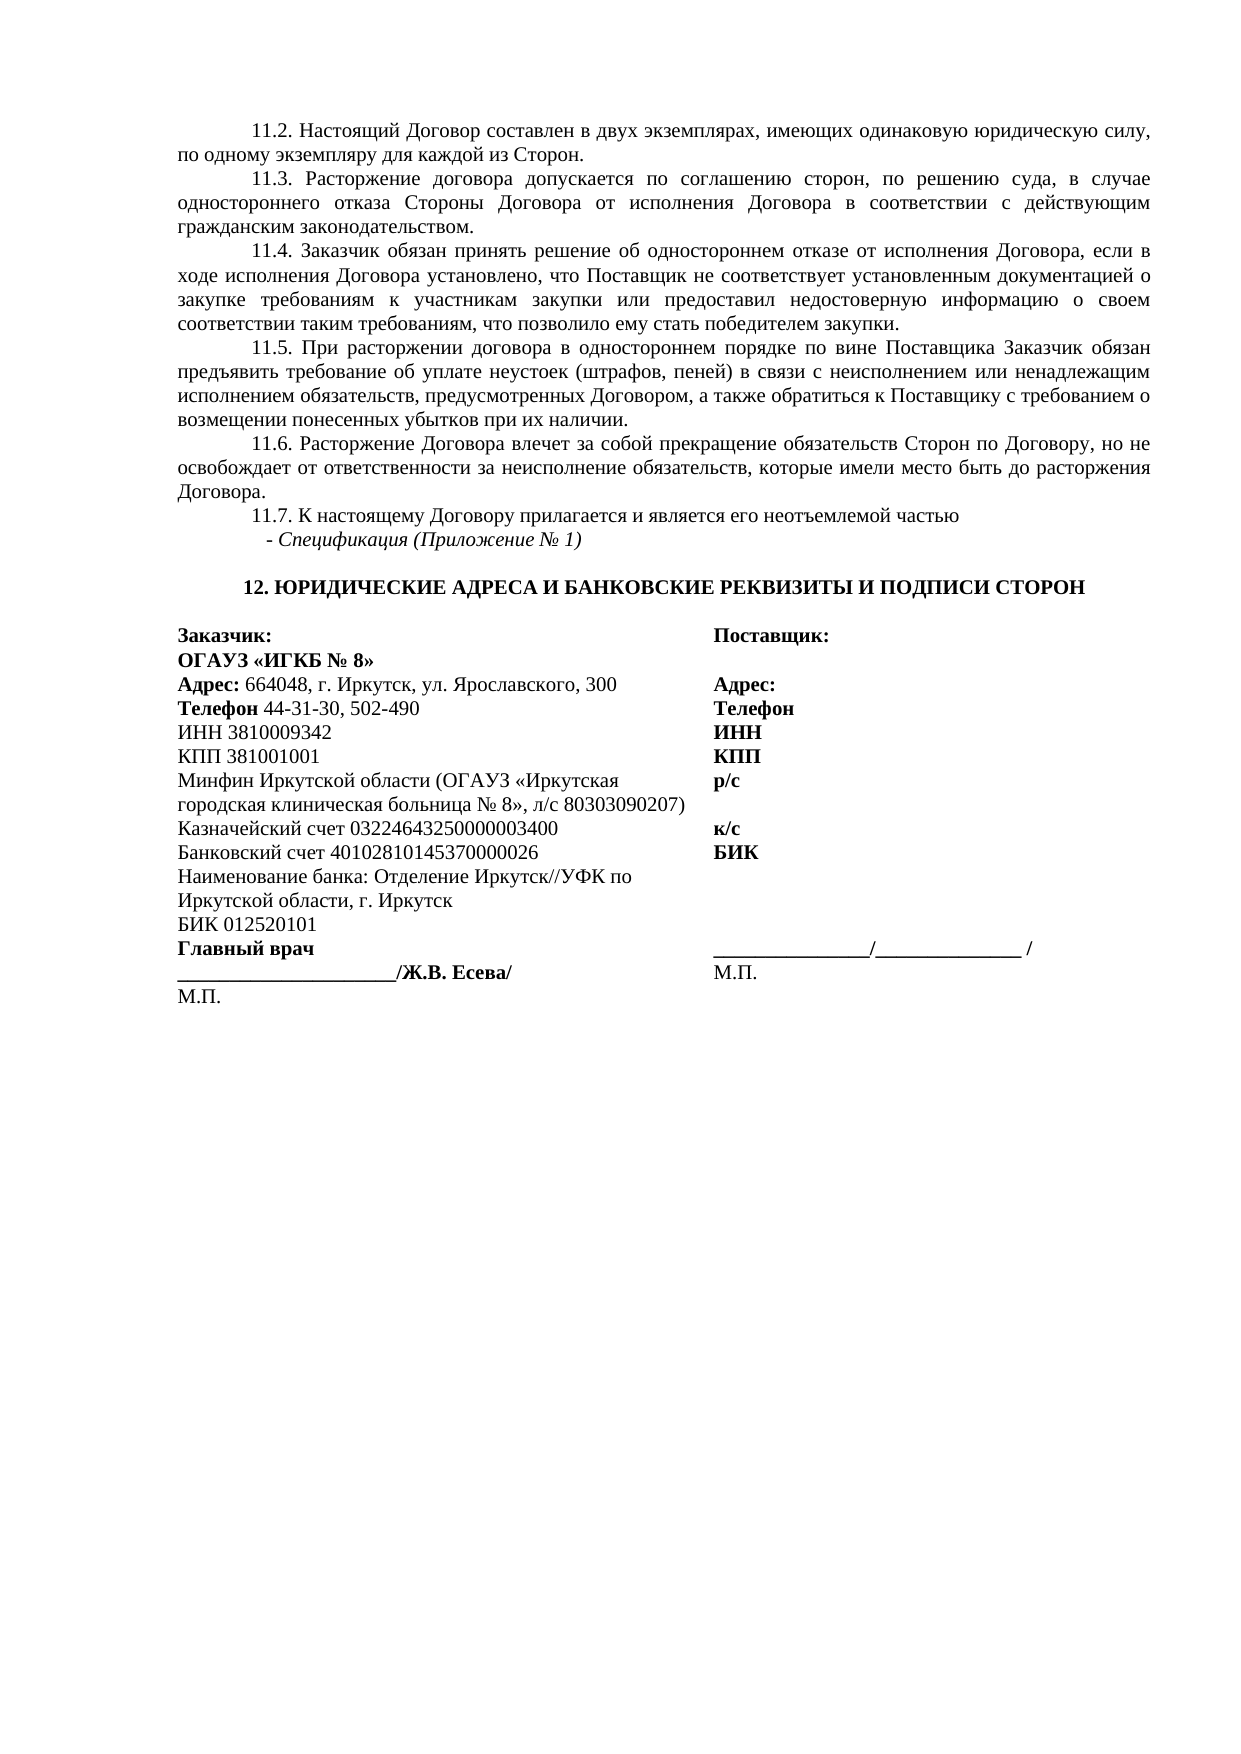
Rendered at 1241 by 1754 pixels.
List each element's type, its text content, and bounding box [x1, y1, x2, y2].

text 11.3. Расторжение договора допускается по соглашению сторон, по решению суда, в случае одностороннего отказа Стороны Договора от исполнения Договора в соответствии с действующим гражданским законодательством. [177, 166, 1152, 238]
table_header Поставщик: Адрес: Телефон ИНН КПП р/с к/с БИК _______________/______________ / М.П. [702, 624, 1219, 1008]
text 11.5. При расторжении договора в одностороннем порядке по вине Поставщика Заказчик обязан предъявить требование об уплате неустоек (штрафов, пеней) в связи с неисполнением или ненадлежащим исполнением обязательств, предусмотренных Договором, а также обратиться к Поставщику с требованием о возмещении понесенных убытков при их наличии. [177, 335, 1152, 431]
text - Спецификация (Приложение № 1) [177, 527, 1152, 551]
text 11.4. Заказчик обязан принять решение об одностороннем отказе от исполнения Договора, если в ходе исполнения Договора установлено, что Поставщик не соответствует установленным документацией о закупке требованиям к участникам закупки или предоставил недостоверную информацию о своем соответствии таким требованиям, что позволило ему стать победителем закупки. [177, 238, 1152, 335]
text 11.7. К настоящему Договору прилагается и является его неотъемлемой частью [177, 503, 1152, 527]
text 11.6. Расторжение Договора влечет за собой прекращение обязательств Сторон по Договору, но не освобождает от ответственности за неисполнение обязательств, которые имели место быть до расторжения Договора. [177, 431, 1152, 503]
table_header Заказчик: ОГАУЗ «ИГКБ № 8» Адрес: 664048, г. Иркутск, ул. Ярославского, 300 Телефон 44-31-30, 502-490 ИНН 3810009342 КПП 381001001 Минфин Иркутской области (ОГАУЗ «Иркутская городская клиническая больница № 8», л/с 80303090207) Казначейский счет 03224643250000003400 Банковский счет 40102810145370000026 Наименование банка: Отделение Иркутск//УФК по Иркутской области, г. Иркутск БИК 012520101 Главный врач _____________________/Ж.В. Есева/ М.П. [166, 624, 702, 1008]
text 11.2. Настоящий Договор составлен в двух экземплярах, имеющих одинаковую юридическую силу, по одному экземпляру для каждой из Сторон. [177, 118, 1152, 166]
text 12. ЮРИДИЧЕСКИЕ АДРЕСА И БАНКОВСКИЕ РЕКВИЗИТЫ И ПОДПИСИ СТОРОН [177, 575, 1152, 599]
